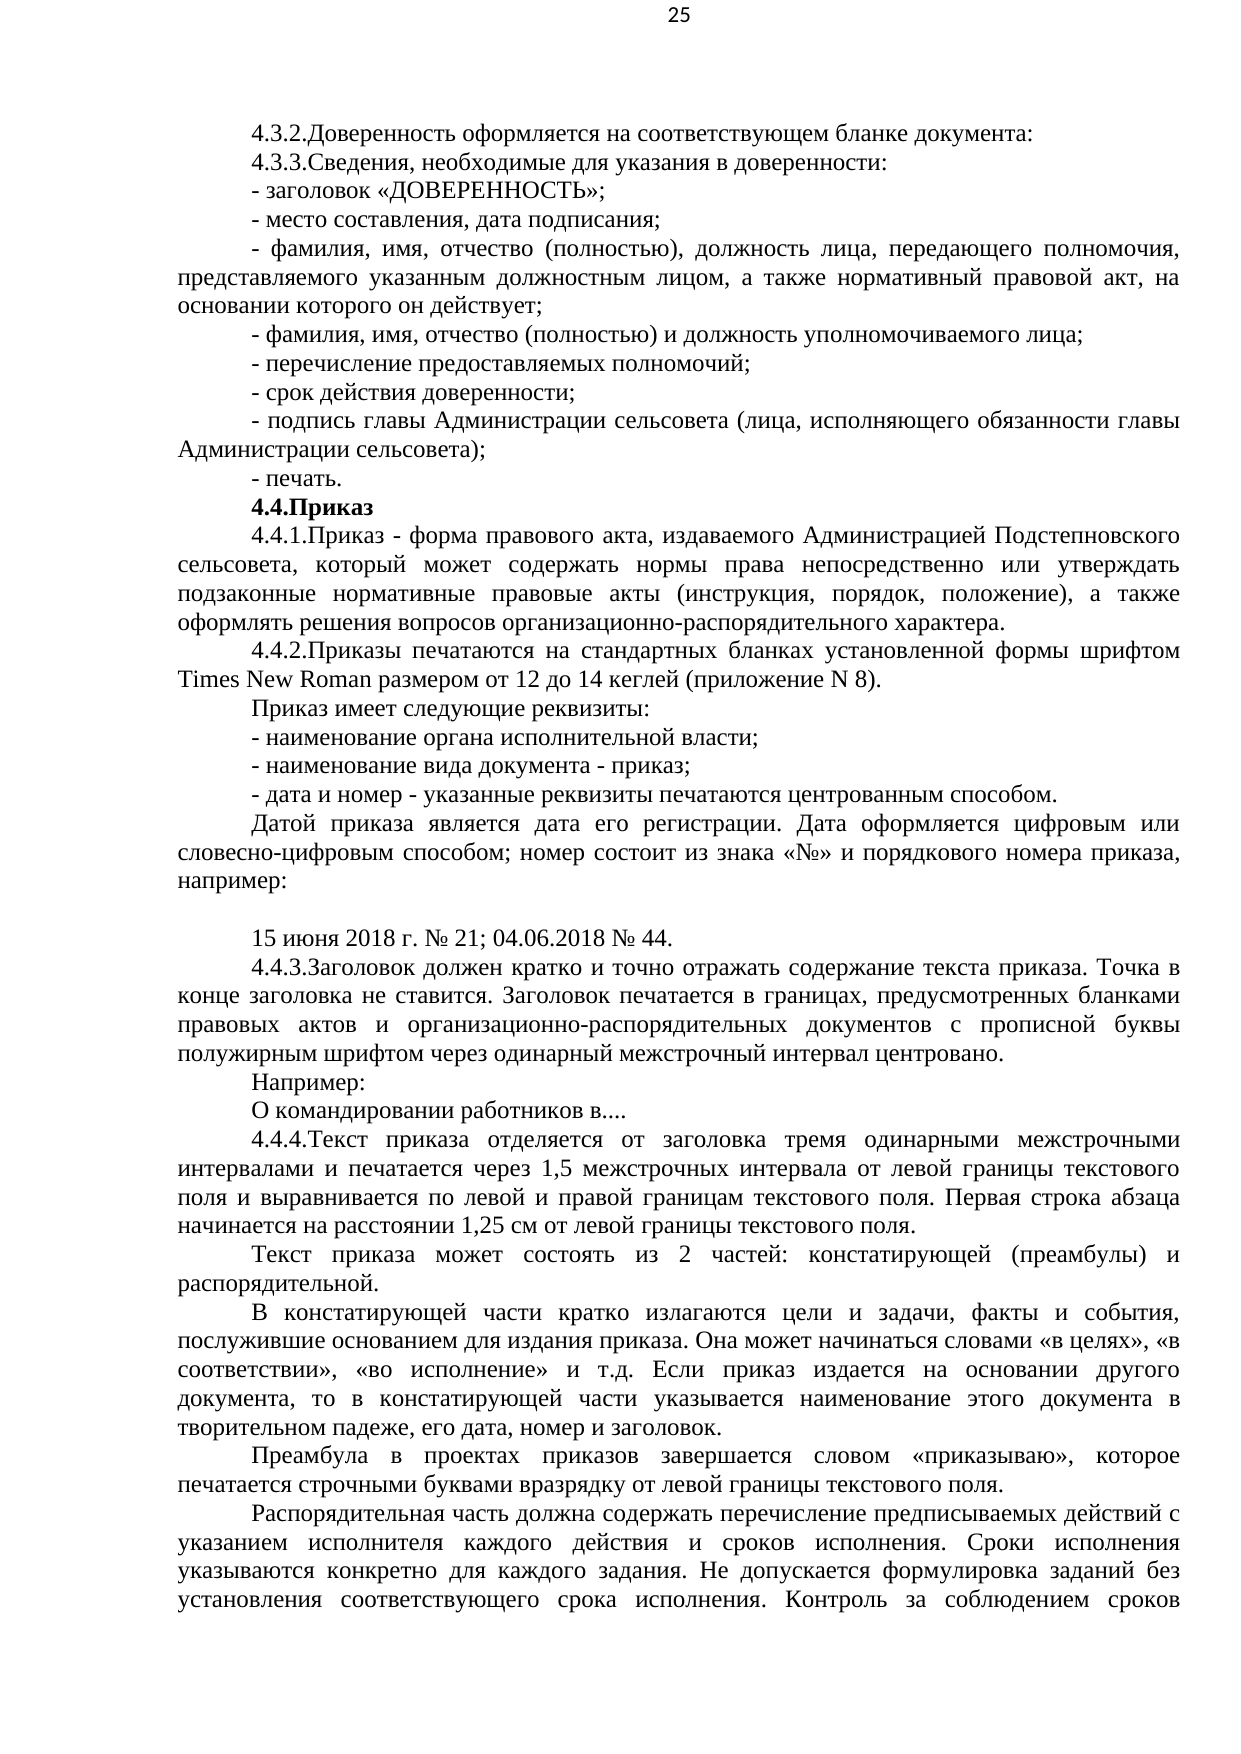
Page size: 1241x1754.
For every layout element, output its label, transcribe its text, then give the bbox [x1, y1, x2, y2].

text Текст приказа может состоять из 2 частей: констатирующей (преамбулы) и распорядительной. [177, 1239, 1181, 1297]
text Например: [177, 1067, 1181, 1096]
text О командировании работников в.... [177, 1096, 1181, 1124]
text 15 июня 2018 г. № 21; 04.06.2018 № 44. [177, 923, 1181, 952]
text Приказ имеет следующие реквизиты: [177, 693, 1181, 722]
text - место составления, дата подписания; [177, 204, 1181, 233]
text - дата и номер - указанные реквизиты печатаются центрованным способом. [177, 779, 1181, 808]
text - печать. [177, 463, 1181, 492]
text - заголовок «ДОВЕРЕННОСТЬ»; [177, 176, 1181, 204]
text 4.3.3.Сведения, необходимые для указания в доверенности: [177, 147, 1181, 176]
text 4.4.3.Заголовок должен кратко и точно отражать содержание текста приказа. Точка в конце заголовка не ставится. Заголовок печатается в границах, предусмотренных бланками правовых актов и организационно-распорядительных документов с прописной буквы полужирным шрифтом через одинарный межстрочный интервал центровано. [177, 952, 1181, 1067]
text 4.4.4.Текст приказа отделяется от заголовка тремя одинарными межстрочными интервалами и печатается через 1,5 межстрочных интервала от левой границы текстового поля и выравнивается по левой и правой границам текстового поля. Первая строка абзаца начинается на расстоянии 1,25 см от левой границы текстового поля. [177, 1124, 1181, 1239]
text - перечисление предоставляемых полномочий; [177, 348, 1181, 377]
text Датой приказа является дата его регистрации. Дата оформляется цифровым или словесно-цифровым способом; номер состоит из знака «№» и порядкового номера приказа, например: [177, 808, 1181, 894]
text Преамбула в проектах приказов завершается словом «приказываю», которое печатается строчными буквами вразрядку от левой границы текстового поля. [177, 1441, 1181, 1498]
text - фамилия, имя, отчество (полностью), должность лица, передающего полномочия, представляемого указанным должностным лицом, а также нормативный правовой акт, на основании которого он действует; [177, 233, 1181, 319]
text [177, 1498, 1181, 1613]
text 4.3.2.Доверенность оформляется на соответствующем бланке документа: [177, 118, 1181, 147]
text 4.4.2.Приказы печатаются на стандартных бланках установленной формы шрифтом Times New Roman размером от 12 до 14 кеглей (приложение N 8). [177, 636, 1181, 693]
text - подпись главы Администрации сельсовета (лица, исполняющего обязанности главы Администрации сельсовета); [177, 406, 1181, 463]
text - наименование вида документа - приказ; [177, 751, 1181, 779]
text 4.4.Приказ [177, 492, 1181, 521]
text - фамилия, имя, отчество (полностью) и должность уполномочиваемого лица; [177, 319, 1181, 348]
text - срок действия доверенности; [177, 377, 1181, 406]
text 4.4.1.Приказ - форма правового акта, издаваемого Администрацией Подстепновского сельсовета, который может содержать нормы права непосредственно или утверждать подзаконные нормативные правовые акты (инструкция, порядок, положение), а также оформлять решения вопросов организационно-распорядительного характера. [177, 521, 1181, 636]
text В констатирующей части кратко излагаются цели и задачи, факты и события, послужившие основанием для издания приказа. Она может начинаться словами «в целях», «в соответствии», «во исполнение» и т.д. Если приказ издается на основании другого документа, то в констатирующей части указывается наименование этого документа в творительном падеже, его дата, номер и заголовок. [177, 1297, 1181, 1441]
text - наименование органа исполнительной власти; [177, 722, 1181, 751]
